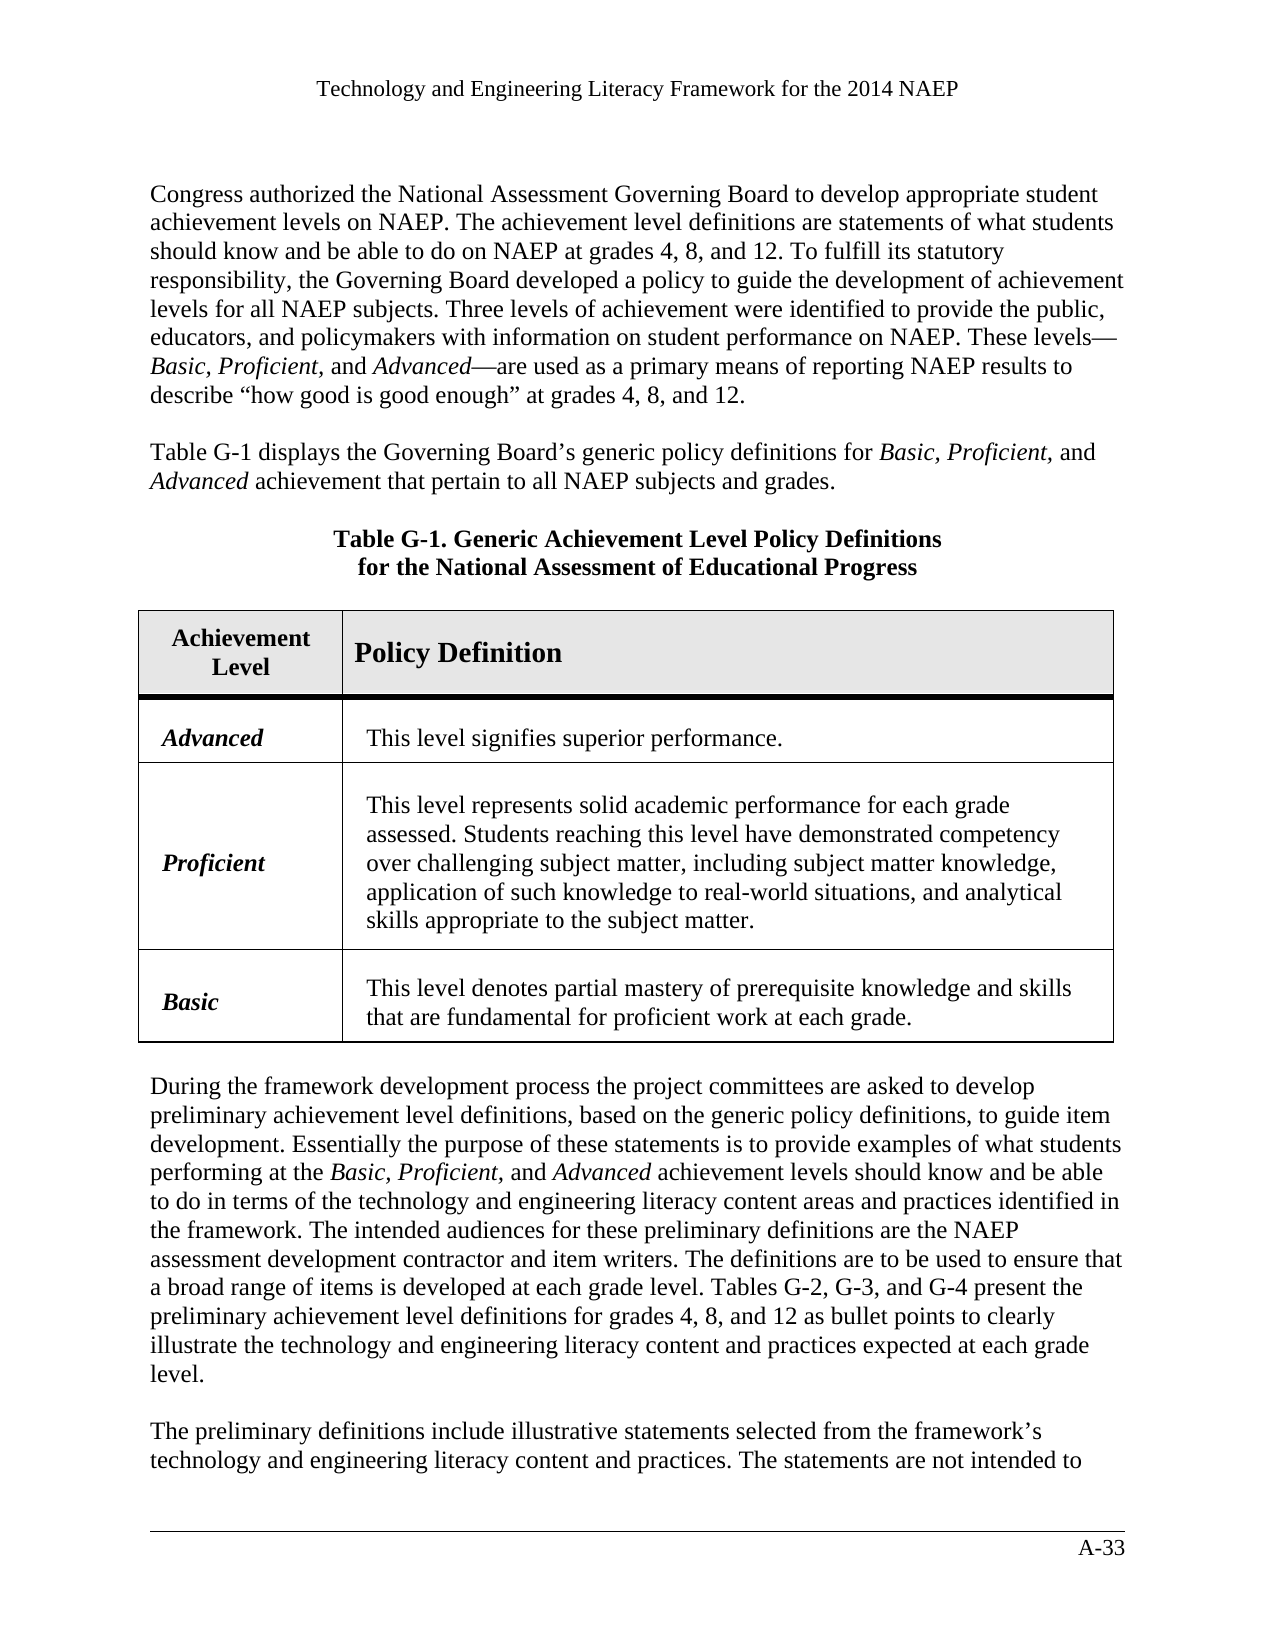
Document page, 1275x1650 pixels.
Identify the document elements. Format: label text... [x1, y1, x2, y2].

text for the National Assessment of Educational Progress [150, 552, 1125, 581]
table_cell This level denotes partial mastery of prerequisite knowledge and skills that are fundamental for proficient work at each grade. [343, 950, 1113, 1041]
table_cell Advanced [139, 700, 342, 762]
table_cell Proficient [139, 763, 342, 949]
text During the framework development process the project committees are asked to develop preliminary achievement level definitions, based on the generic policy definitions, to guide item development. Essentially the purpose of these statements is to provide examples of what students performing at the Basic, Proficient, and Advanced achievement levels should know and be able to do in terms of the technology and engineering literacy content areas and practices identified in the framework. The intended audiences for these preliminary definitions are the NAEP assessment development contractor and item writers. The definitions are to be used to ensure that a broad range of items is developed at each grade level. Tables G-2, G-3, and G-4 present the preliminary achievement level definitions for grades 4, 8, and 12 as bullet points to clearly illustrate the technology and engineering literacy content and practices expected at each grade level. [150, 1071, 1125, 1387]
text Table G-1. Generic Achievement Level Policy Definitions [150, 524, 1125, 552]
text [150, 1416, 1125, 1474]
table_header Policy Definition [343, 611, 1113, 693]
table_header Achievement Level [139, 611, 342, 693]
table_cell Basic [139, 950, 342, 1041]
text Table G-1 displays the Governing Board’s generic policy definitions for Basic, Proficient, and Advanced achievement that pertain to all NAEP subjects and grades. [150, 437, 1125, 495]
text Congress authorized the National Assessment Governing Board to develop appropriate student achievement levels on NAEP. The achievement level definitions are statements of what students should know and be able to do on NAEP at grades 4, 8, and 12. To fulfill its statutory responsibility, the Governing Board developed a policy to guide the development of achievement levels for all NAEP subjects. Three levels of achievement were identified to provide the public, educators, and policymakers with information on student performance on NAEP. These levels—Basic, Proficient, and Advanced—are used as a primary means of reporting NAEP results to describe “how good is good enough” at grades 4, 8, and 12. [150, 179, 1125, 409]
table_cell This level signifies superior performance. [343, 700, 1113, 762]
table_cell This level represents solid academic performance for each grade assessed. Students reaching this level have demonstrated competency over challenging subject matter, including subject matter knowledge, application of such knowledge to real-world situations, and analytical skills appropriate to the subject matter. [343, 763, 1113, 949]
